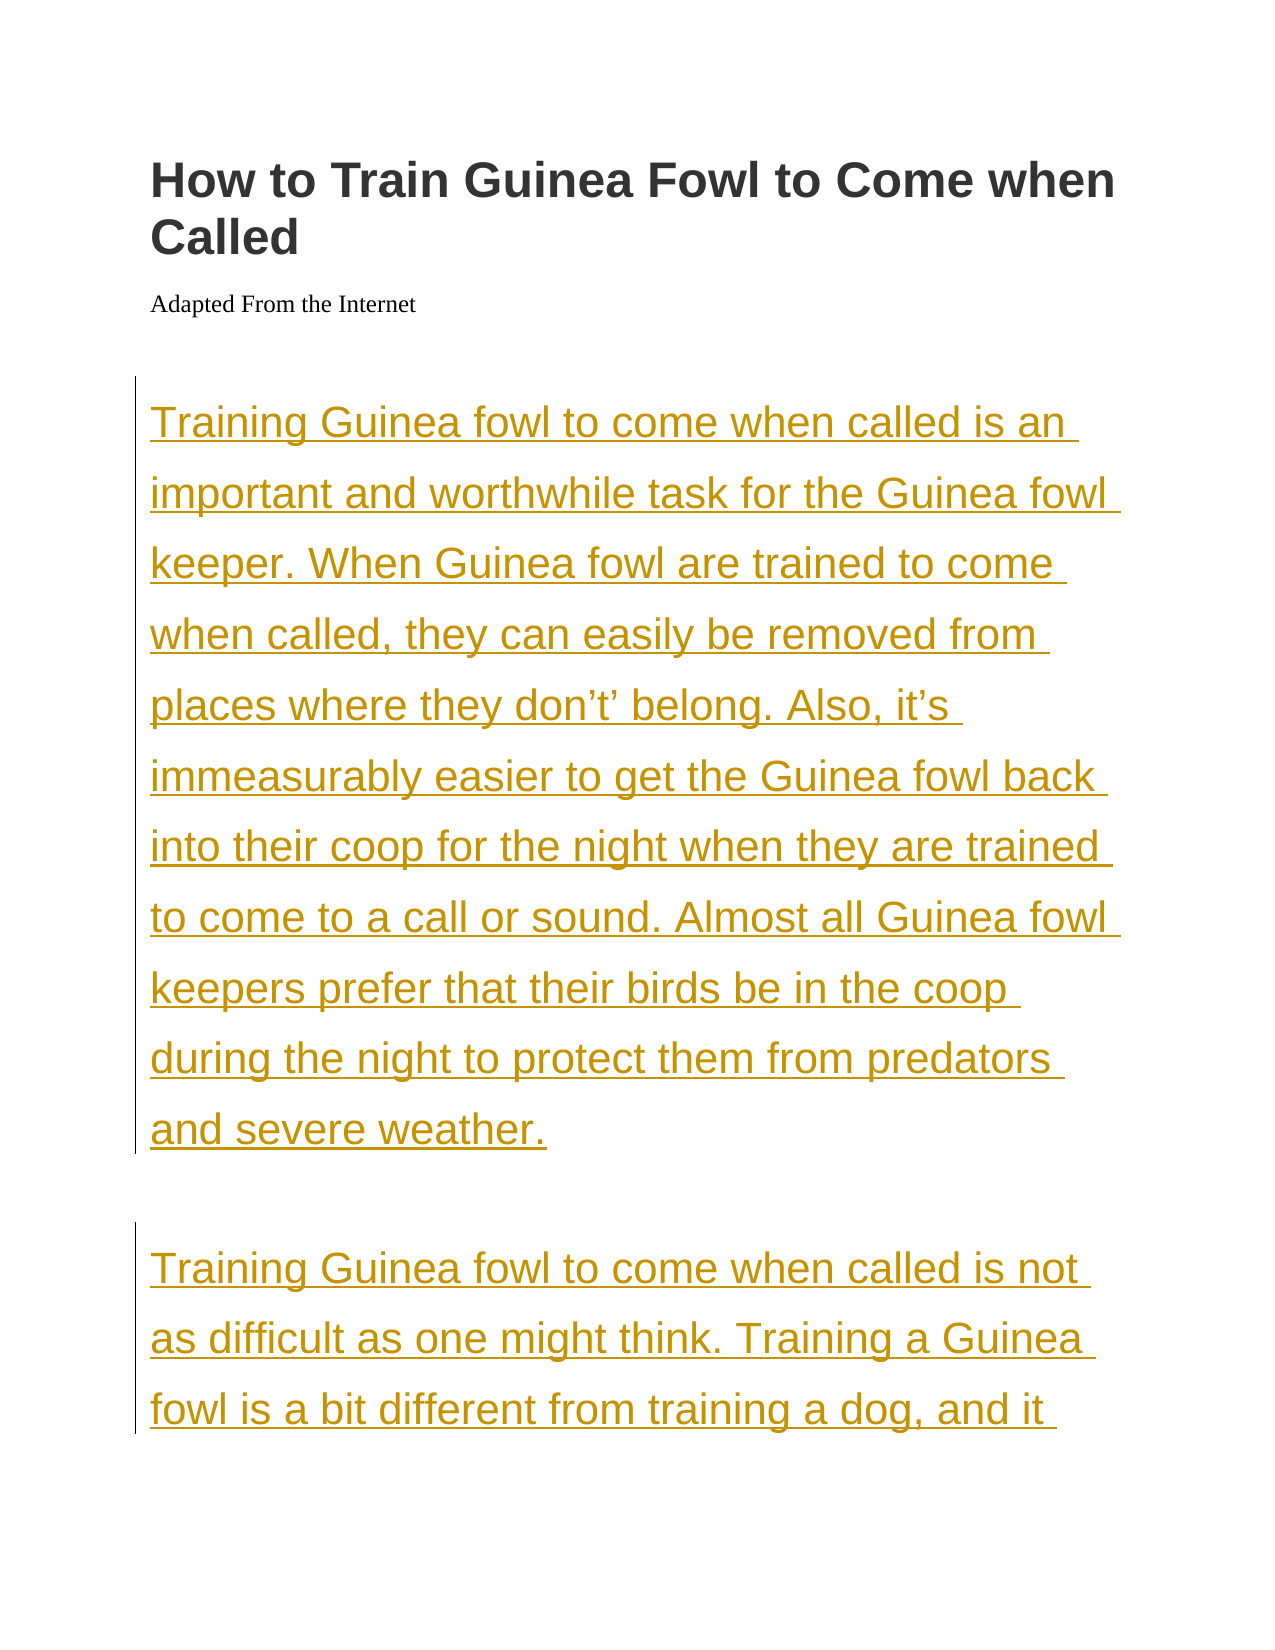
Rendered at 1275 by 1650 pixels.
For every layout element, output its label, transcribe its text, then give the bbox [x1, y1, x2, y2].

text Adapted From the Internet [150, 289, 1125, 318]
text How to Train Guinea Fowl to Come when Called [150, 150, 1125, 265]
